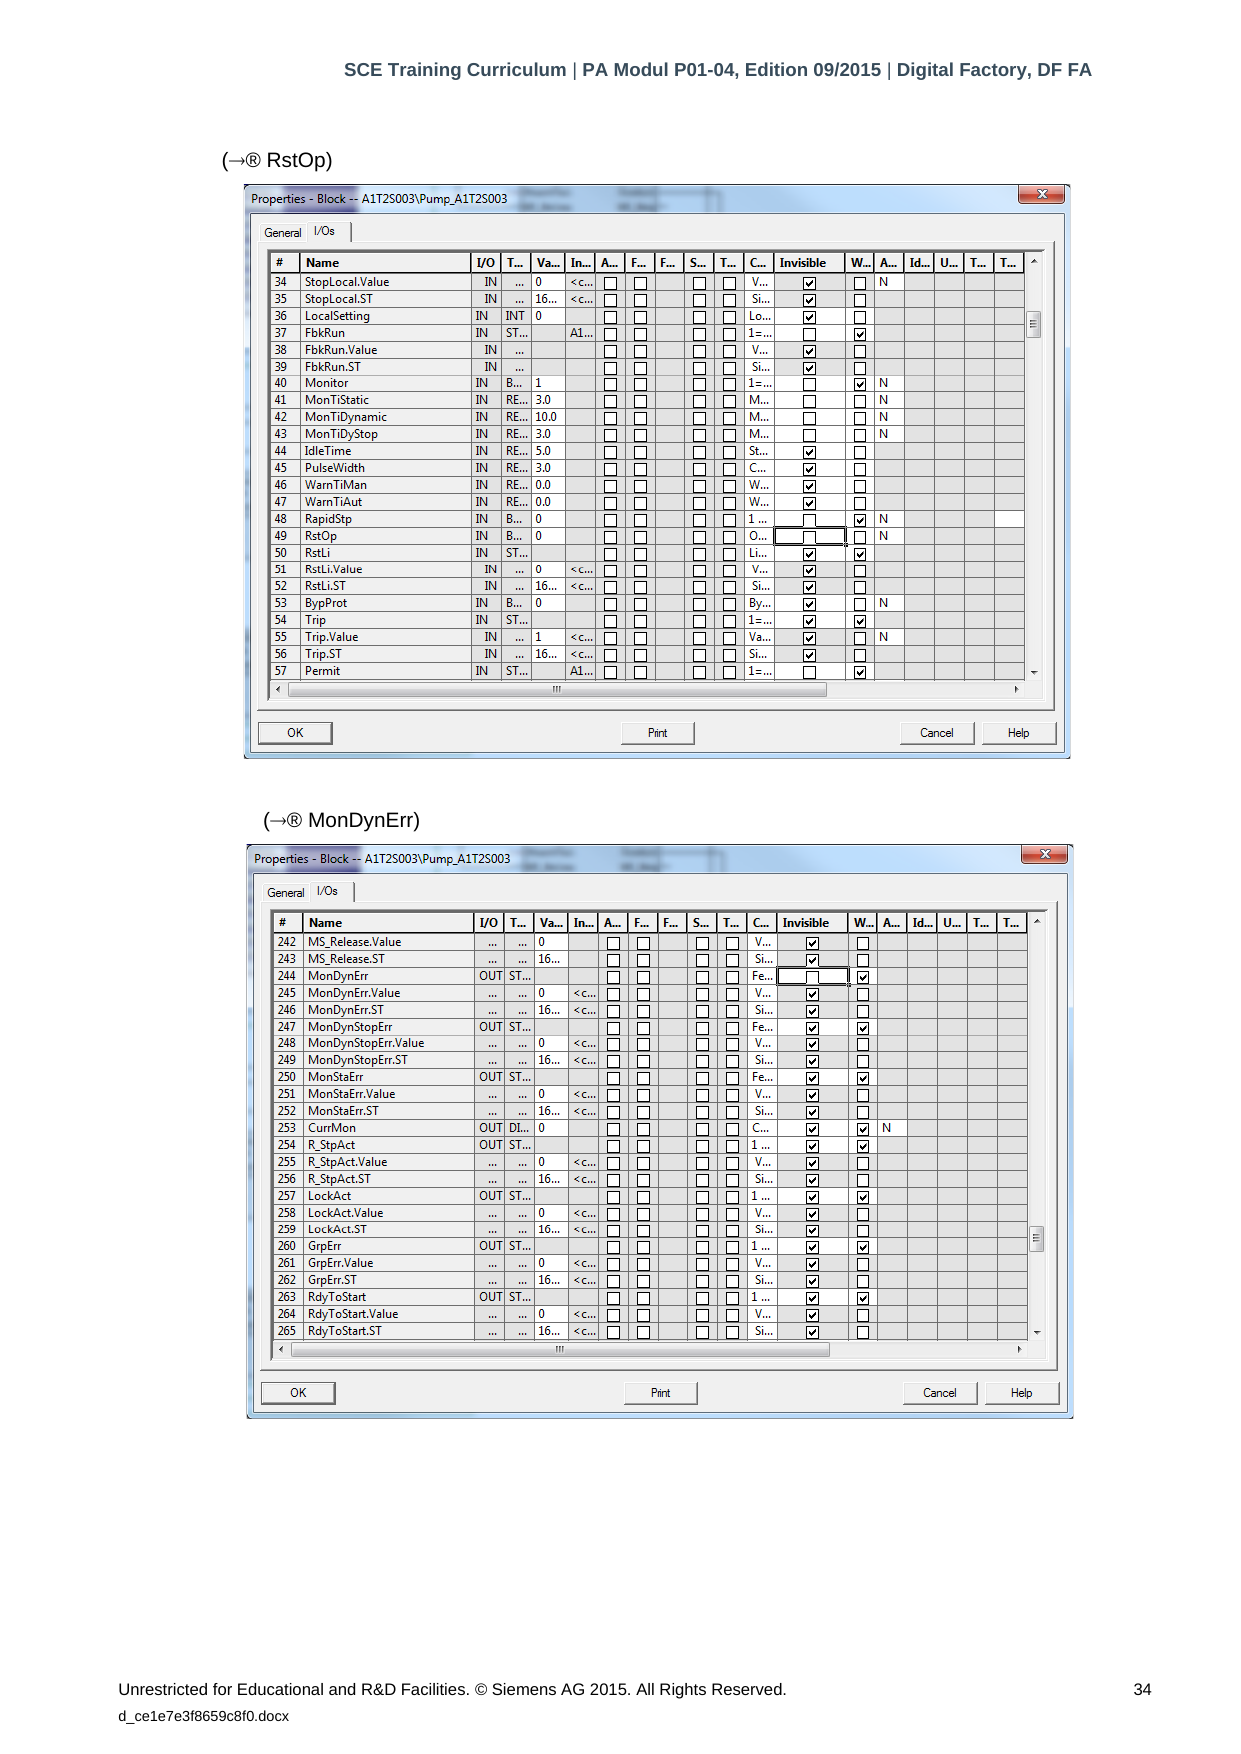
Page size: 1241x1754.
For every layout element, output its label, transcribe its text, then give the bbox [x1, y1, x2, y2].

text (® RstOp) [221, 148, 1092, 172]
picture [246, 844, 1074, 1419]
text (® MonDynErr) [221, 808, 1092, 832]
picture [243, 184, 1071, 759]
